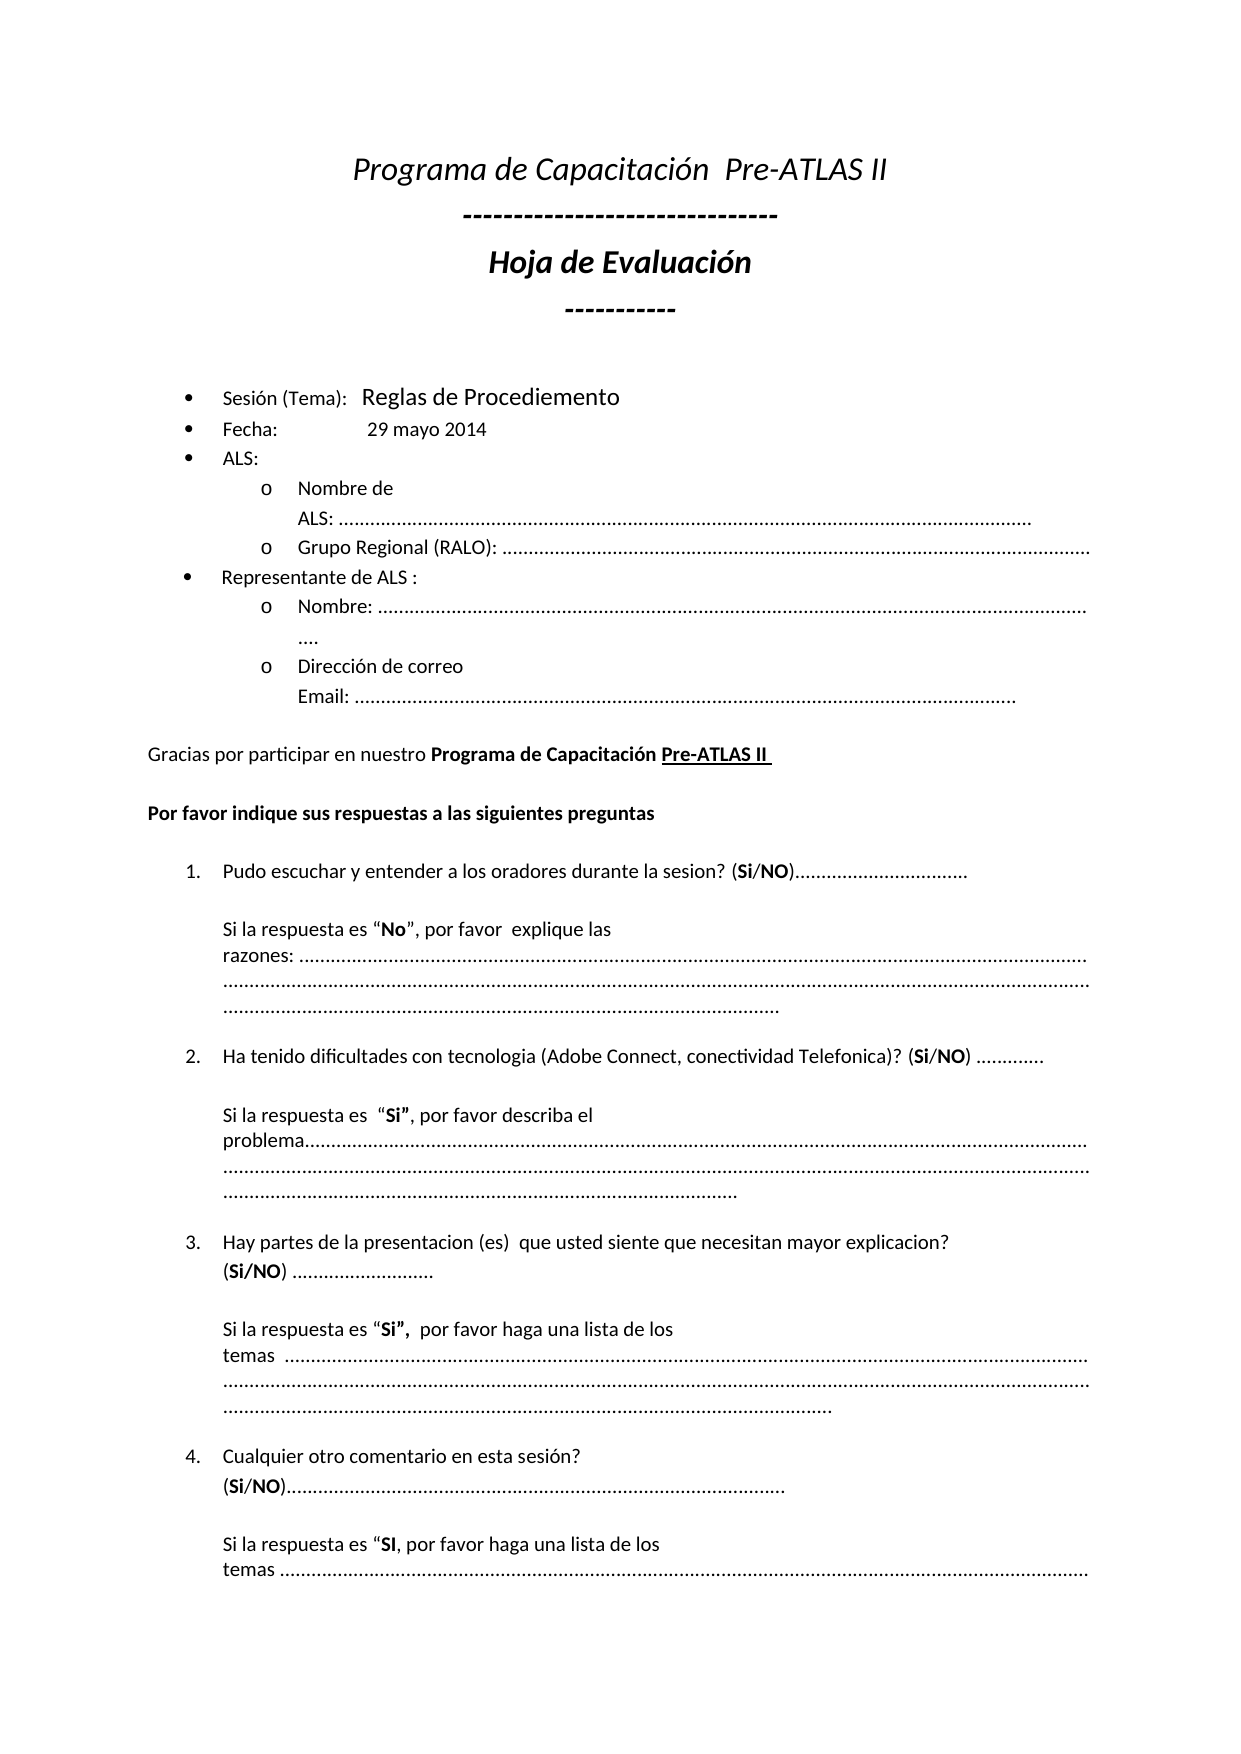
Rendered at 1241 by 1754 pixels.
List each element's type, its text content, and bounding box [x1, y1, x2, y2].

list Si la respuesta es “Si”, por favor describa el problema............................................................................................................................................................................................................................................................................................................................................................................................................................ [223, 1102, 1093, 1204]
list ALS: [185, 446, 1093, 471]
text Por favor indique sus respuestas a las siguientes preguntas [148, 800, 1093, 825]
list Si la respuesta es “Si”, por favor haga una lista de los temas .................................................................................................................................................................................................................................................................................................................................................................................................................................................. [223, 1317, 1093, 1418]
list Si la respuesta es “No”, por favor explique las razones: ..................................................................................................................................................................................................................................................................................................................................................................................................................................... [223, 917, 1093, 1018]
list Nombre de ALS: .................................................................................................................................... [260, 475, 1093, 530]
list Nombre: ........................................................................................................................................... [260, 594, 1093, 649]
list Sesión (Tema): Reglas de Procediemento [185, 381, 1093, 412]
text Gracias por participar en nuestro Programa de Capacitación Pre-ATLAS II [148, 742, 1093, 767]
list Grupo Regional (RALO): ................................................................................................................ [260, 534, 1093, 561]
list Cualquier otro comentario en esta sesión? (Si/NO)............................................................................................... [185, 1444, 1093, 1498]
list Dirección de correo Email: .............................................................................................................................. [260, 653, 1093, 709]
list Pudo escuchar y entender a los oradores durante la sesion? (Si/NO)................................. [185, 858, 1093, 884]
list Hay partes de la presentacion (es) que usted siente que necesitan mayor explicacion? (Si/NO) ........................... [185, 1229, 1093, 1284]
text ------------------------------- [148, 194, 1093, 235]
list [223, 1531, 1093, 1582]
text ----------- [148, 288, 1093, 329]
list Representante de ALS : [184, 564, 1093, 590]
text Programa de Capacitación Pre-ATLAS II [148, 148, 1093, 188]
list Ha tenido dificultades con tecnologia (Adobe Connect, conectividad Telefonica)? (Si/NO) ............. [185, 1044, 1093, 1069]
list Fecha: 29 mayo 2014 [185, 416, 1093, 442]
text Hoja de Evaluación [148, 241, 1093, 282]
